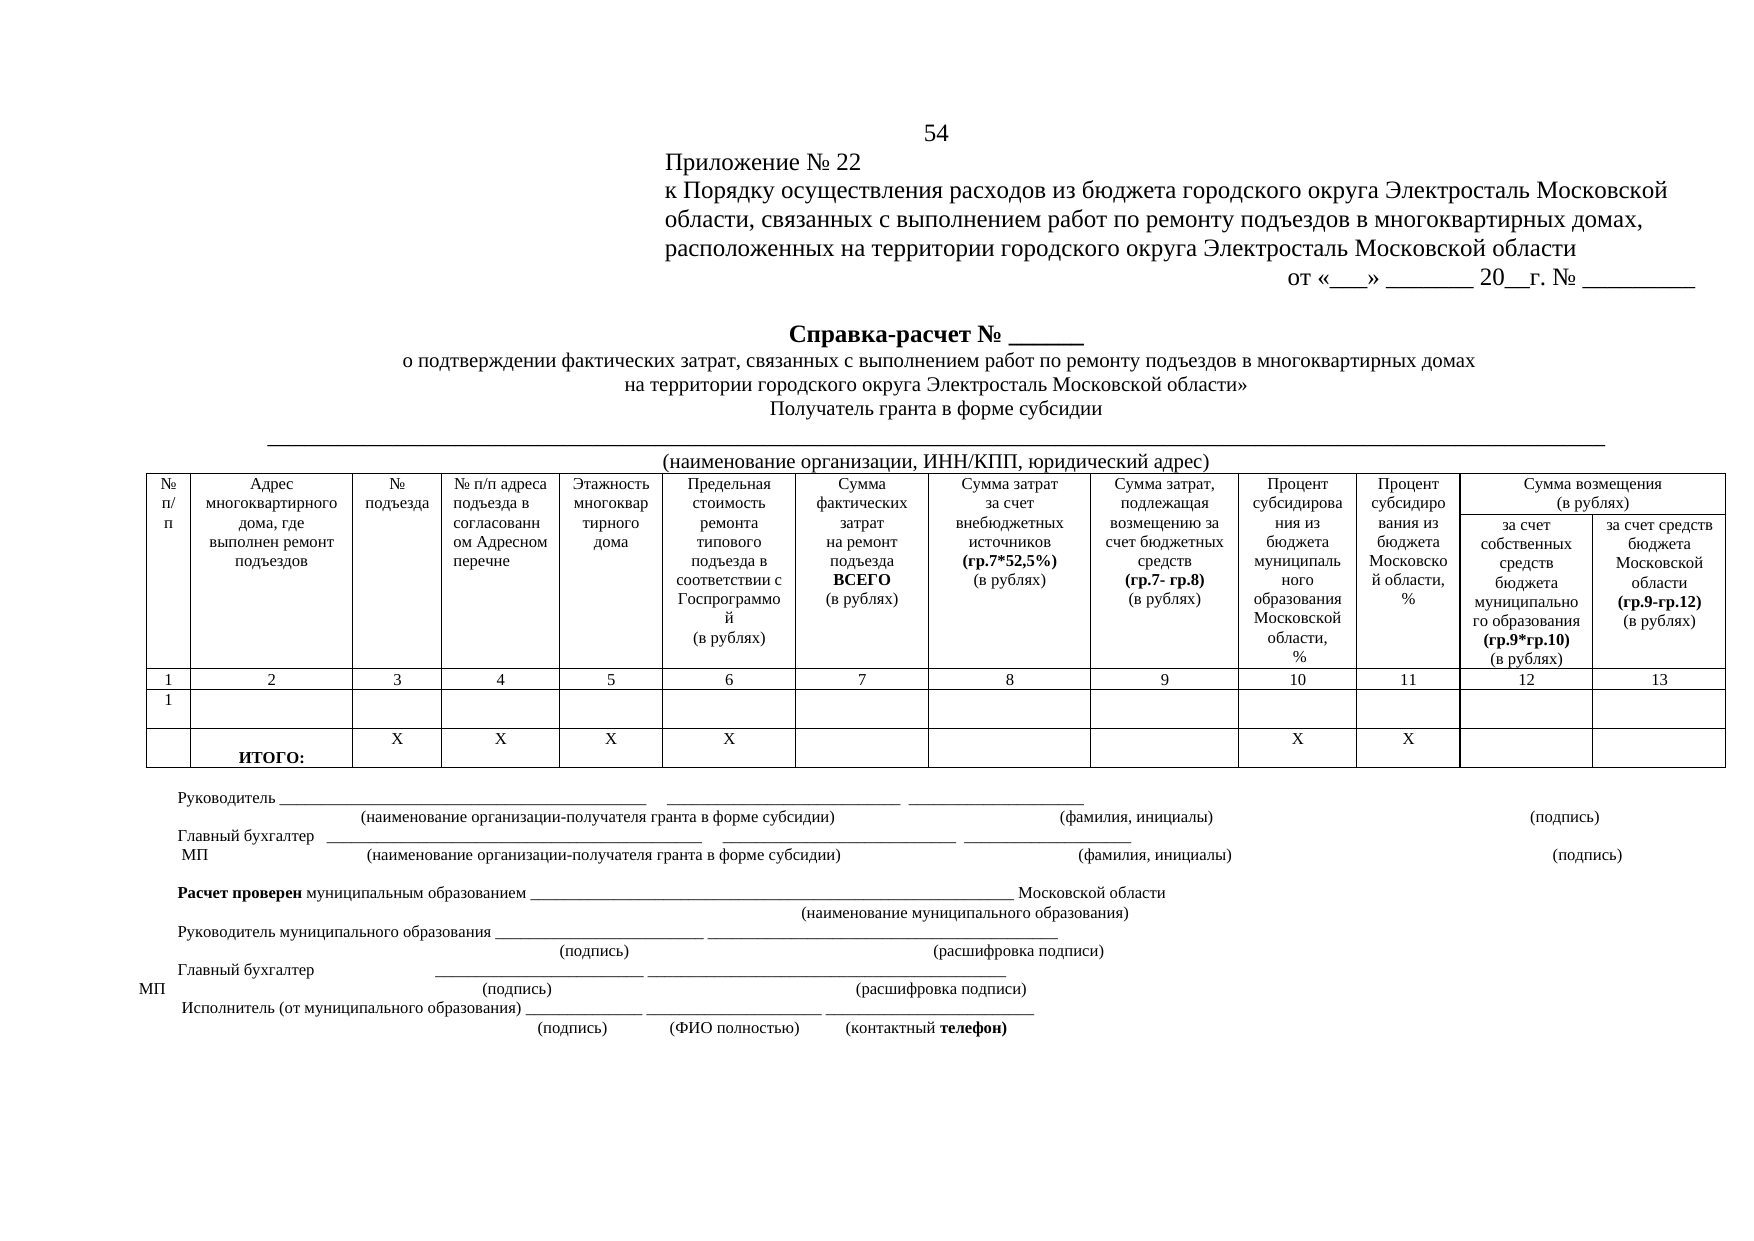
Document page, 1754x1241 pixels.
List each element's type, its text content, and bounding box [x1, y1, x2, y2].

table_cell за счет средств бюджета Московской области (гр.9-гр.12) (в рублях) [1593, 515, 1725, 668]
text от «___» _______ 20__г. № _________ [915, 262, 1695, 291]
table_cell [1091, 729, 1238, 767]
table_cell 7 [796, 669, 928, 688]
table_header Сумма возмещения (в рублях) [1461, 474, 1725, 514]
table_cell 2 [191, 669, 352, 688]
text (наименование муниципального образования) [88, 902, 1695, 922]
table_cell [929, 690, 1090, 728]
table_cell Х [560, 729, 662, 767]
table_cell [191, 690, 352, 728]
table_header Сумма фактических затрат на ремонт подъезда ВСЕГО (в рублях) [796, 474, 928, 668]
table_cell [1239, 690, 1356, 728]
text Главный бухгалтер _____________________________________________ ____________________________ ____________________ [177, 826, 1695, 845]
table_cell Х [1357, 729, 1459, 767]
text на территории городского округа Электросталь Московской области» [177, 372, 1695, 396]
table_cell 5 [560, 669, 662, 688]
table_header № подъезда [353, 474, 441, 668]
table_cell Х [663, 729, 795, 767]
table_cell [560, 690, 662, 728]
text Приложение № 22 [177, 147, 1695, 176]
text (подпись) (расшифровка подписи) [88, 941, 1695, 960]
table_cell Х [1239, 729, 1356, 767]
text Руководитель ____________________________________________ ____________________________ _____________________ [177, 787, 1695, 807]
table_cell ИТОГО: [191, 729, 352, 767]
table_cell [1461, 729, 1592, 767]
table_cell 8 [929, 669, 1090, 688]
table_cell 4 [442, 669, 559, 688]
text Получатель гранта в форме субсидии ___________________________________________________________________________________________________________ [177, 396, 1695, 449]
table_cell 3 [353, 669, 441, 688]
text Расчет проверен муниципальным образованием __________________________________________________________ Московской области [177, 883, 1695, 902]
text Исполнитель (от муниципального образования) ______________ _____________________ _________________________ [177, 998, 1695, 1017]
table_header Процент субсидирования из бюджета муниципального образования Московской области, % [1239, 474, 1356, 668]
table_cell 1 [147, 669, 190, 688]
table_cell 6 [663, 669, 795, 688]
table_cell Х [353, 729, 441, 767]
table_cell [442, 690, 559, 728]
table_cell за счет собственных средств бюджета муниципального образования (гр.9*гр.10) (в рублях) [1461, 515, 1592, 668]
table_cell [796, 690, 928, 728]
table_cell 1 [147, 690, 190, 728]
table_header № п/п [147, 474, 190, 668]
text (наименование организации, ИНН/КПП, юридический адрес) [177, 449, 1695, 473]
text (наименование организации-получателя гранта в форме субсидии) (фамилия, инициалы) (подпись) [177, 807, 1695, 826]
table_header Этажность многоквартирного дома [560, 474, 662, 668]
table_cell [1357, 690, 1459, 728]
table_header Сумма затрат за счет внебюджетных источников (гр.7*52,5%) (в рублях) [929, 474, 1090, 668]
table_cell [796, 729, 928, 767]
table_cell 9 [1091, 669, 1238, 688]
table_header Предельная стоимость ремонта типового подъезда в соответствии с Госпрограммой (в рублях) [663, 474, 795, 668]
table_cell [1461, 690, 1592, 728]
text к Порядку осуществления расходов из бюджета городского округа Электросталь Московской области, связанных с выполнением работ по ремонту подъездов в многоквартирных домах, расположенных на территории городского округа Электросталь Московской области [664, 176, 1695, 262]
table_cell Х [442, 729, 559, 767]
table_cell [1593, 690, 1725, 728]
table_cell 12 [1461, 669, 1592, 688]
text МП (подпись) (расшифровка подписи) [88, 979, 1695, 998]
table_cell 13 [1593, 669, 1725, 688]
table_header Процент субсидирования из бюджета Московской области, % [1357, 474, 1459, 668]
text Руководитель муниципального образования _________________________ __________________________________________ [177, 922, 1695, 941]
table_cell [663, 690, 795, 728]
table_cell [1091, 690, 1238, 728]
table_cell [929, 729, 1090, 767]
text (подпись) (ФИО полностью) (контактный телефон) [162, 1017, 1695, 1037]
table_cell 10 [1239, 669, 1356, 688]
table_cell [353, 690, 441, 728]
table_header № п/п адреса подъезда в согласованном Адресном перечне [442, 474, 559, 668]
text МП (наименование организации-получателя гранта в форме субсидии) (фамилия, инициалы) (подпись) [177, 845, 1695, 864]
text Главный бухгалтер _________________________ ___________________________________________ [177, 960, 1695, 979]
table_header Адрес многоквартирного дома, где выполнен ремонт подъездов [191, 474, 352, 668]
text Справка-расчет № ______ [177, 319, 1695, 348]
text о подтверждении фактических затрат, связанных с выполнением работ по ремонту подъездов в многоквартирных домах [177, 348, 1695, 372]
table_cell [1593, 729, 1725, 767]
table_header Сумма затрат, подлежащая возмещению за счет бюджетных средств (гр.7- гр.8) (в рублях) [1091, 474, 1238, 668]
table_cell [147, 729, 190, 767]
table_cell 11 [1357, 669, 1459, 688]
